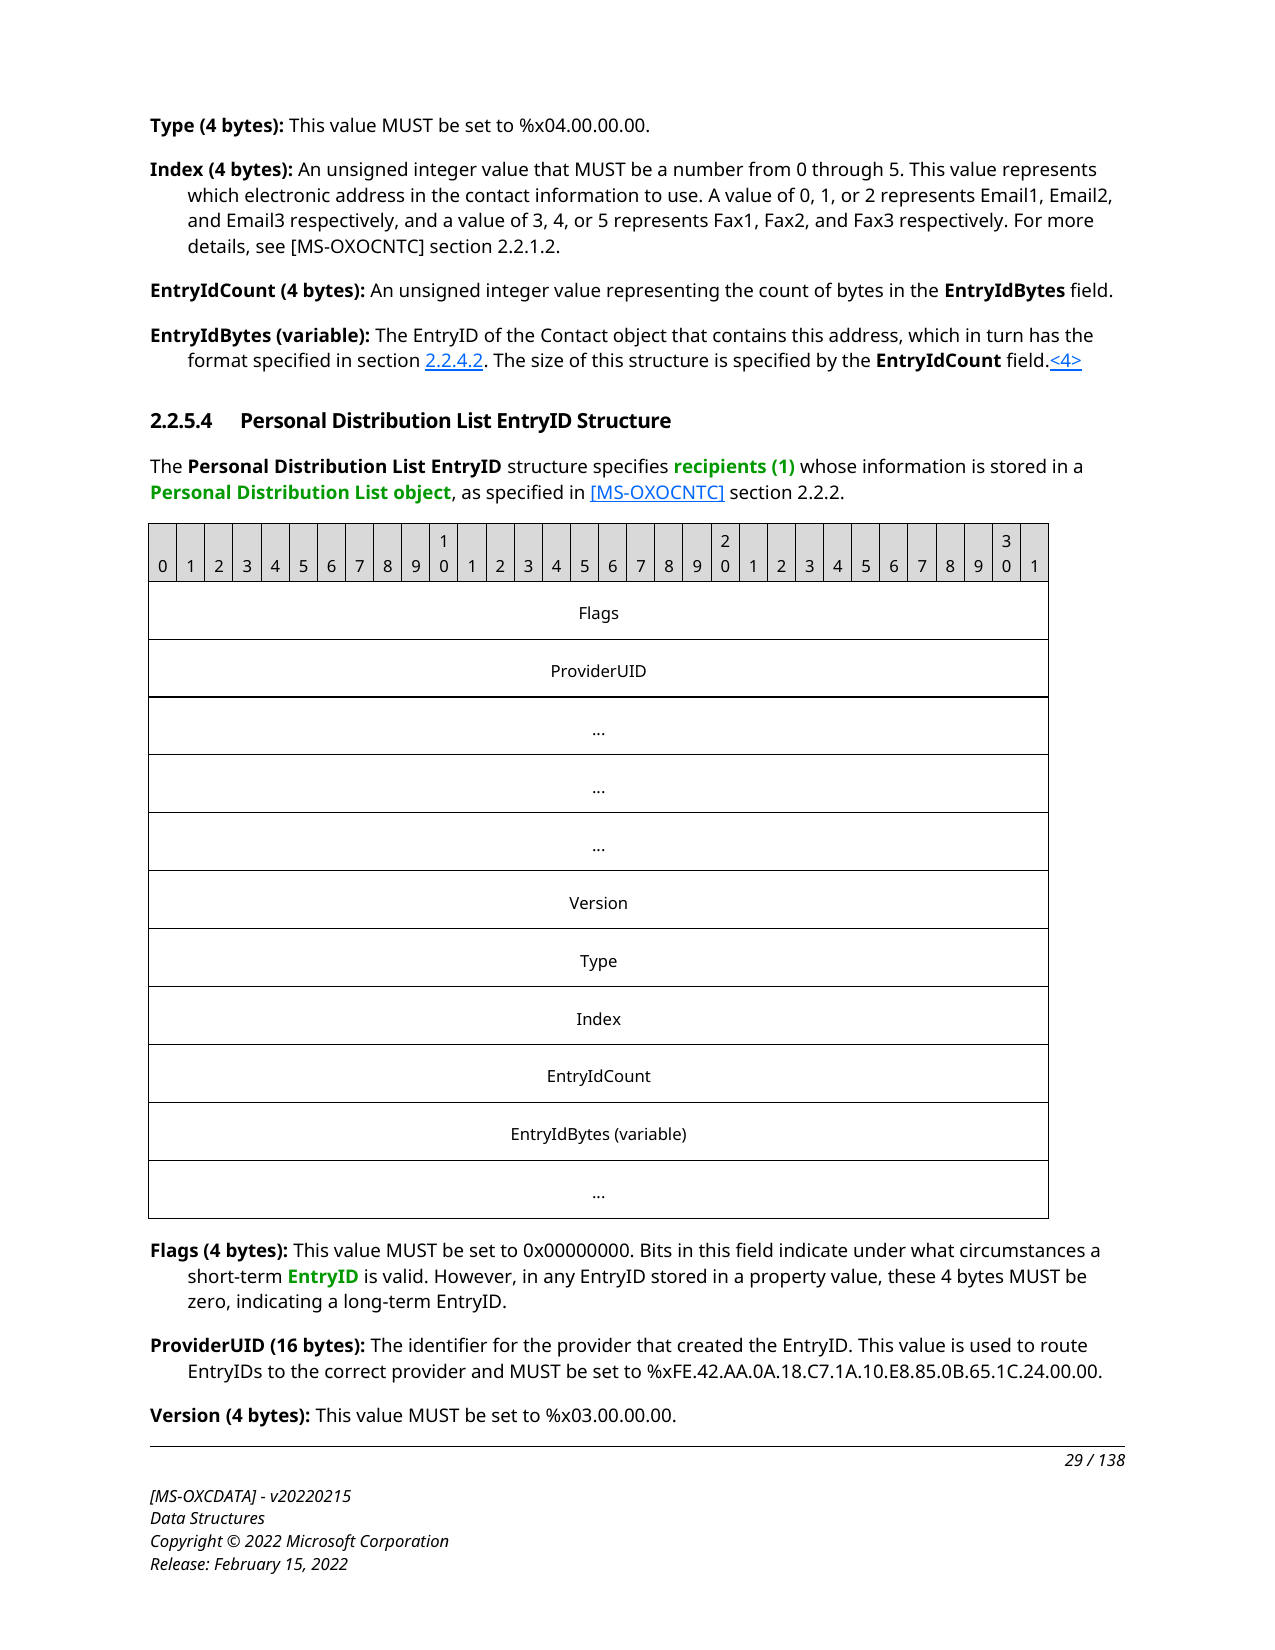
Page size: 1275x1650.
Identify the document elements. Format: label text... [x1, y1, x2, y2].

table_header 9 [683, 524, 711, 581]
table_cell EntryIdBytes (variable) [149, 1103, 1048, 1160]
table_cell Flags [149, 582, 1048, 638]
table_header 8 [655, 524, 682, 581]
table_header 9 [965, 524, 992, 581]
text The Personal Distribution List EntryID structure specifies recipients (1) whose information is stored in a Personal Distribution List object, as specified in [MS-OXOCNTC] section 2.2.2. [150, 453, 1125, 504]
table_header 8 [937, 524, 964, 581]
table_header 3 [515, 524, 542, 581]
table_header 2 0 [712, 524, 739, 581]
table_header 6 [318, 524, 345, 581]
table_header 1 [740, 524, 767, 581]
table_cell ... [149, 755, 1048, 812]
text ProviderUID (16 bytes): The identifier for the provider that created the EntryID. This value is used to route EntryIDs to the correct provider and MUST be set to %xFE.42.AA.0A.18.C7.1A.10.E8.85.0B.65.1C.24.00.00. [150, 1333, 1125, 1384]
table_header 6 [599, 524, 626, 581]
table_header 3 [233, 524, 261, 581]
table_cell EntryIdCount [149, 1045, 1048, 1102]
table_cell ProviderUID [149, 640, 1048, 696]
table_header 5 [290, 524, 317, 581]
table_header 4 [543, 524, 570, 581]
table_header 5 [852, 524, 879, 581]
table_header 4 [262, 524, 289, 581]
text Type (4 bytes): This value MUST be set to %x04.00.00.00. [150, 112, 1125, 138]
table_header 2 [205, 524, 232, 581]
table_header 2 [768, 524, 795, 581]
table_cell ... [149, 1161, 1048, 1218]
table_header 1 [458, 524, 486, 581]
table_cell ... [149, 698, 1048, 754]
table_header 9 [402, 524, 429, 581]
table_header 2 [487, 524, 514, 581]
text Version (4 bytes): This value MUST be set to %x03.00.00.00. [150, 1402, 1125, 1428]
text EntryIdBytes (variable): The EntryID of the Contact object that contains this address, which in turn has the format specified in section 2.2.4.2. The size of this structure is specified by the EntryIdCount field.<4> [150, 322, 1125, 373]
table_cell Type [149, 929, 1048, 986]
table_header 1 [177, 524, 204, 581]
table_header 6 [880, 524, 907, 581]
table_header 7 [627, 524, 654, 581]
subtitle Personal Distribution List EntryID Structure [150, 406, 1125, 435]
table_cell Index [149, 987, 1048, 1044]
table_header 5 [571, 524, 598, 581]
table_cell Version [149, 871, 1048, 928]
table_header 3 0 [993, 524, 1020, 581]
table_cell ... [149, 813, 1048, 870]
text EntryIdCount (4 bytes): An unsigned integer value representing the count of bytes in the EntryIdBytes field. [150, 278, 1125, 303]
text Flags (4 bytes): This value MUST be set to 0x00000000. Bits in this field indicate under what circumstances a short-term EntryID is valid. However, in any EntryID stored in a property value, these 4 bytes MUST be zero, indicating a long-term EntryID. [150, 1237, 1125, 1314]
table_header 0 [149, 524, 176, 581]
table_header 7 [908, 524, 936, 581]
table_header 1 [1021, 524, 1048, 581]
table_header 7 [346, 524, 373, 581]
table_header 8 [374, 524, 401, 581]
text Index (4 bytes): An unsigned integer value that MUST be a number from 0 through 5. This value represents which electronic address in the contact information to use. A value of 0, 1, or 2 represents Email1, Email2, and Email3 respectively, and a value of 3, 4, or 5 represents Fax1, Fax2, and Fax3 respectively. For more details, see [MS-OXOCNTC] section 2.2.1.2. [150, 157, 1125, 259]
table_header 3 [796, 524, 823, 581]
table_header 1 0 [430, 524, 457, 581]
table_header 4 [824, 524, 851, 581]
